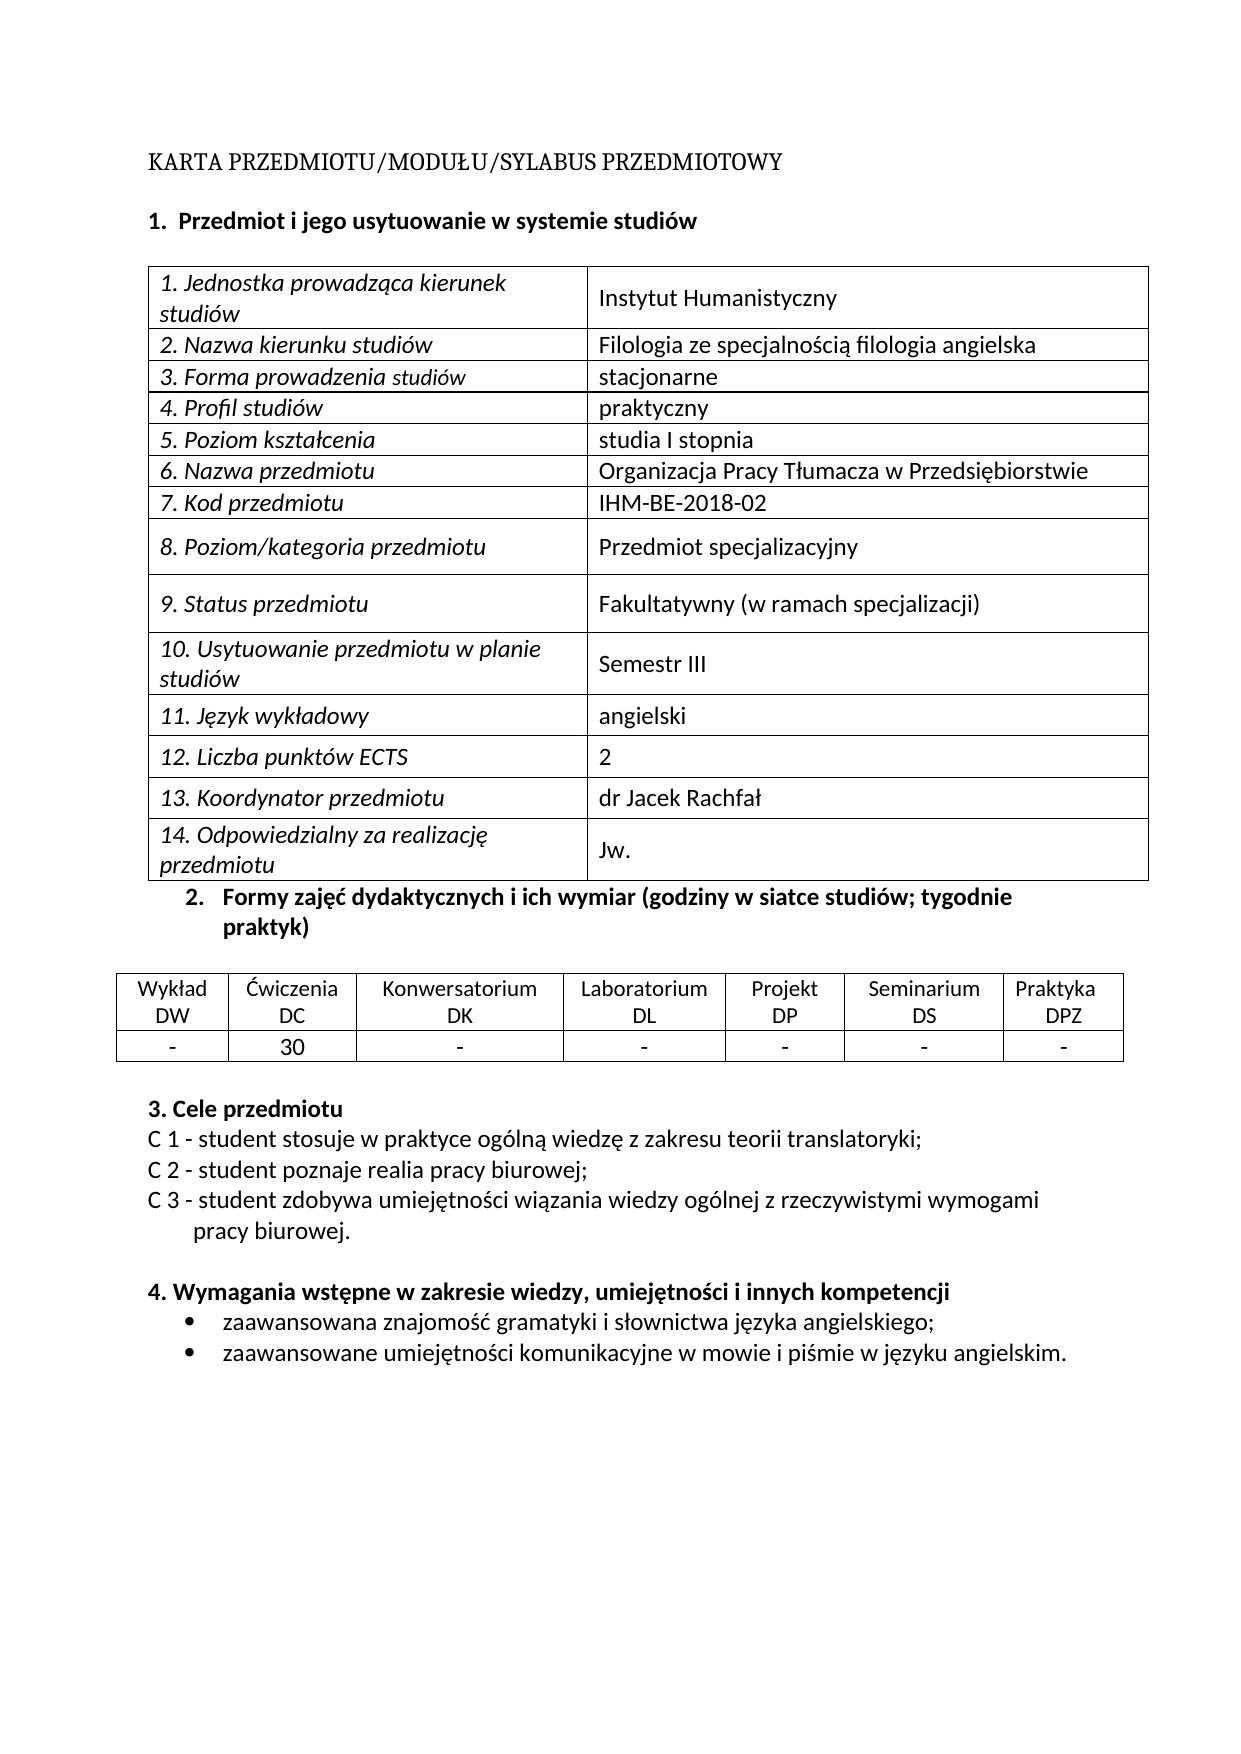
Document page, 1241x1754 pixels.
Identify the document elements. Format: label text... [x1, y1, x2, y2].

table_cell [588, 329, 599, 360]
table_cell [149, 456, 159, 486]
table_header Wykład DW [117, 974, 228, 1030]
text C 2 - student poznaje realia pracy biurowej; [148, 1154, 1093, 1184]
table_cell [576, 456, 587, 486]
text pracy biurowej. [148, 1215, 1093, 1245]
table_cell 9. Status przedmiotu [149, 575, 587, 632]
table_cell 30 [229, 1031, 356, 1061]
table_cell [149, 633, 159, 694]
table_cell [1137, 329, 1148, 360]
table_header Projekt DP [726, 974, 844, 1030]
table_cell Fakultatywny (w ramach specjalizacji) [588, 575, 1148, 632]
table_cell - [726, 1031, 844, 1061]
table_cell - [357, 1031, 563, 1061]
list zaawansowana znajomość gramatyki i słownictwa języka angielskiego; [185, 1306, 1093, 1337]
table_cell Przedmiot specjalizacyjny [588, 519, 1148, 573]
text karta przedmiotu/modułu/Sylabus przedmiotowy [148, 148, 1093, 176]
list Formy zajęć dydaktycznych i ich wymiar (godziny w siatce studiów; tygodnie praktyk) [185, 881, 1093, 942]
table_header Laboratorium DL [564, 974, 725, 1030]
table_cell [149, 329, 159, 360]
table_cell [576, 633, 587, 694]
table_header Instytut Humanistyczny [588, 267, 1148, 328]
table_cell dr Jacek Rachfał [588, 778, 1148, 818]
table_cell - [564, 1031, 725, 1061]
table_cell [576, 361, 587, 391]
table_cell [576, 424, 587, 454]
table_cell 11. Język wykładowy [149, 695, 587, 735]
table_cell - [117, 1031, 228, 1061]
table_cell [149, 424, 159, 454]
table_cell - [1004, 1031, 1123, 1061]
table_cell 2 [588, 736, 1148, 777]
table_header Praktyka DPZ [1004, 974, 1123, 1030]
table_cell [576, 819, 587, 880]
table_cell 13. Koordynator przedmiotu [149, 778, 587, 818]
text C 3 - student zdobywa umiejętności wiązania wiedzy ogólnej z rzeczywistymi wymogami [148, 1184, 1093, 1215]
text C 1 - student stosuje w praktyce ogólną wiedzę z zakresu teorii translatoryki; [148, 1123, 1093, 1154]
table_header Ćwiczenia DC [229, 974, 356, 1030]
table_cell Semestr III [588, 633, 1148, 694]
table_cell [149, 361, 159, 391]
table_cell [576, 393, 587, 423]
text 1. Przedmiot i jego usytuowanie w systemie studiów [148, 205, 1093, 236]
table_cell 12. Liczba punktów ECTS [149, 736, 587, 777]
table_header Konwersatorium DK [357, 974, 563, 1030]
list zaawansowane umiejętności komunikacyjne w mowie i piśmie w języku angielskim. [185, 1337, 1093, 1367]
table_cell 8. Poziom/kategoria przedmiotu [149, 519, 587, 573]
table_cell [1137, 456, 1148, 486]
table_cell - [845, 1031, 1003, 1061]
table_cell angielski [588, 695, 1148, 735]
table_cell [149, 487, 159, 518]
table_header Seminarium DS [845, 974, 1003, 1030]
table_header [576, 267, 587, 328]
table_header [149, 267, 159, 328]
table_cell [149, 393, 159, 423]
table_cell Jw. [588, 819, 1148, 880]
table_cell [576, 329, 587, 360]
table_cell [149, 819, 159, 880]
text 4. Wymagania wstępne w zakresie wiedzy, umiejętności i innych kompetencji [148, 1276, 1093, 1306]
text 3. Cele przedmiotu [148, 1093, 1093, 1123]
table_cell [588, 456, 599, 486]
